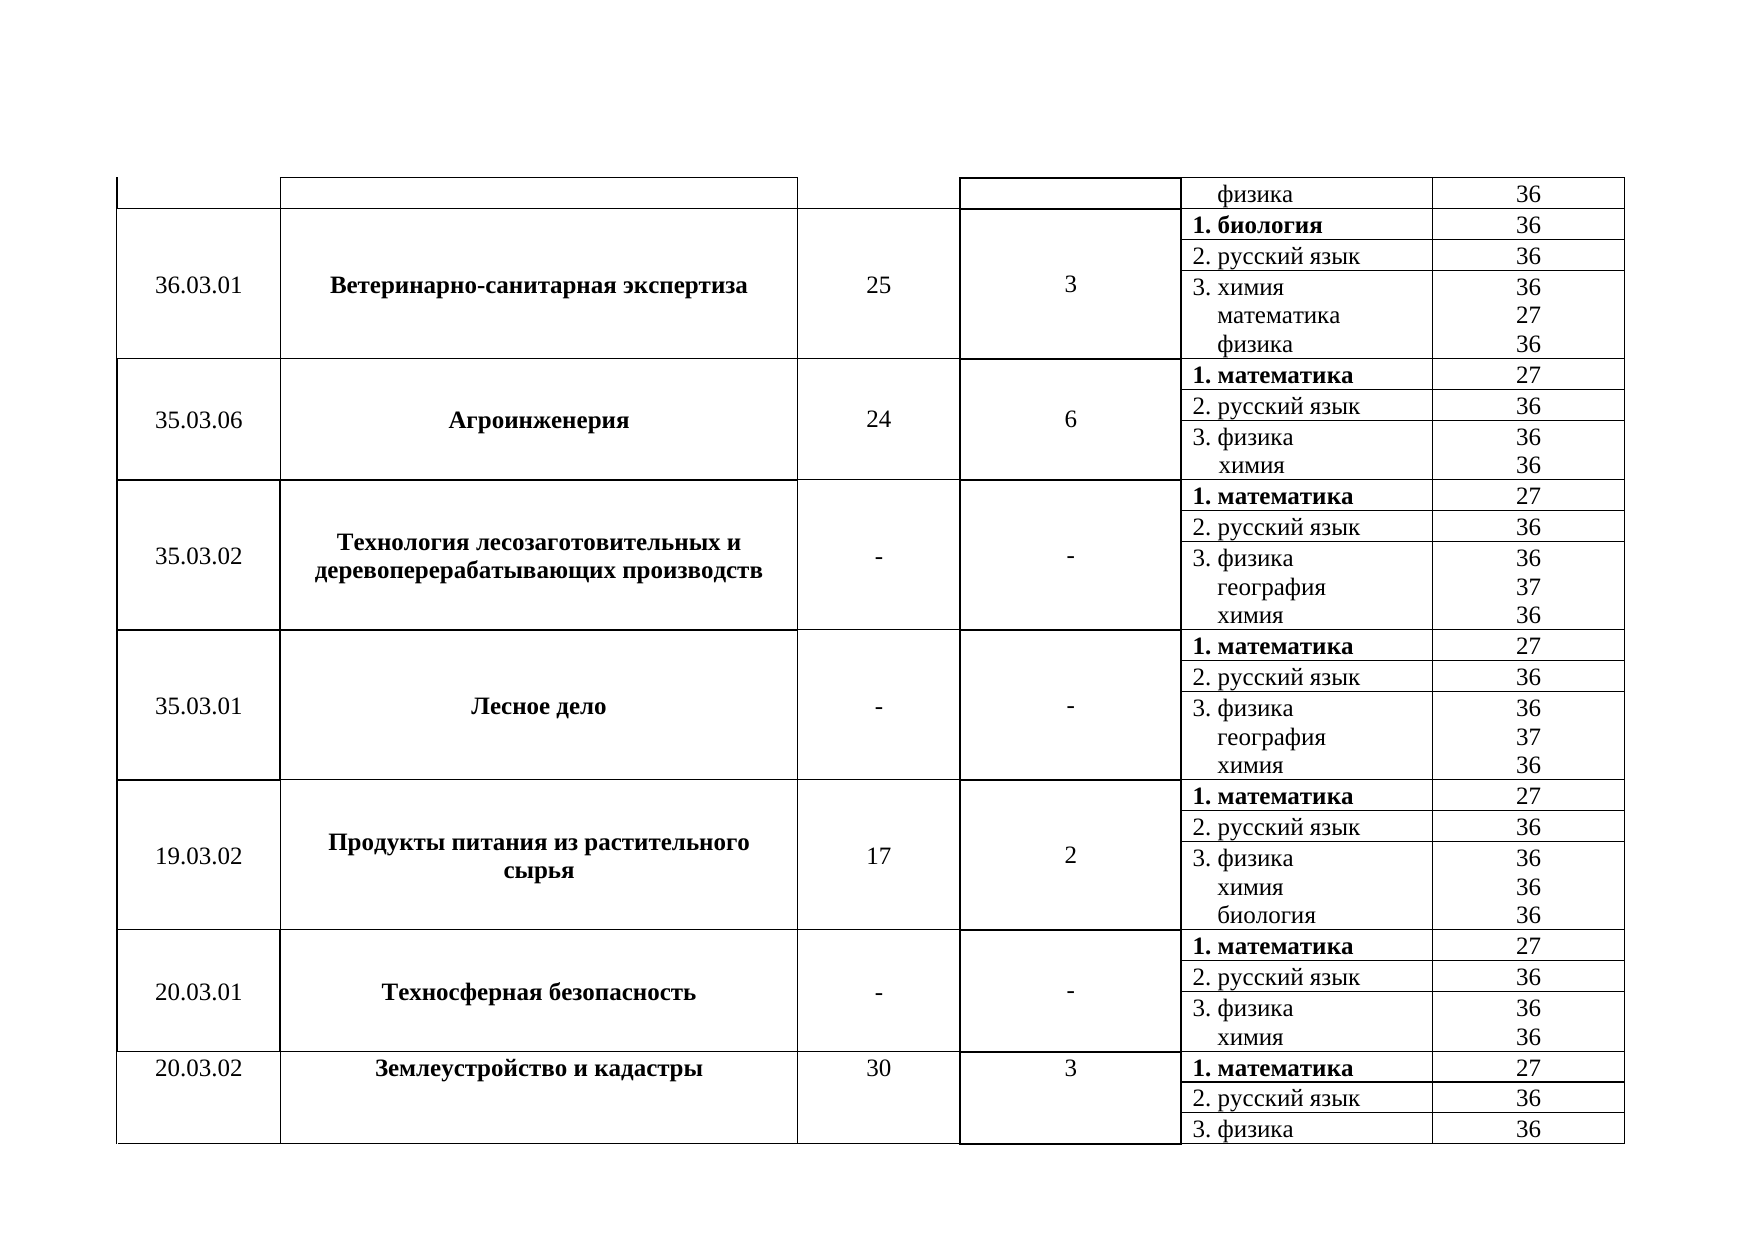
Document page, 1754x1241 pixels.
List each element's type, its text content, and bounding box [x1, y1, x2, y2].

table_cell 3 [961, 1053, 1180, 1143]
table_cell 36 [1433, 1083, 1624, 1112]
table_cell 36 37 36 [1433, 542, 1624, 629]
table_cell 2. русский язык [1182, 511, 1432, 541]
table_cell 2. русский язык [1182, 1083, 1432, 1112]
table_cell 2 [961, 781, 1180, 929]
table_cell 36 27 36 [1433, 271, 1624, 358]
table_cell Техносферная безопасность [281, 930, 797, 1051]
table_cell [1182, 178, 1432, 208]
table_cell 2. русский язык [1182, 811, 1432, 841]
table_cell 3. физика химия [1182, 992, 1432, 1051]
table_cell 36 [1433, 209, 1624, 239]
table_cell Лесное дело [281, 631, 797, 779]
table_cell 3. физика география химия [1182, 542, 1432, 629]
table_cell 36 37 36 [1433, 692, 1624, 779]
table_cell 36 36 [1433, 1113, 1624, 1143]
table_cell Агроинженерия [281, 359, 797, 479]
table_cell 3. химия математика физика [1182, 271, 1432, 358]
table_cell 3. физика химия [1182, 421, 1432, 479]
table_cell 36 [1433, 390, 1624, 420]
table_cell 27 [1433, 930, 1624, 960]
table_cell 1. математика [1182, 359, 1432, 389]
table_cell 36 [1433, 811, 1624, 841]
table_cell 36 [1433, 661, 1624, 691]
table_cell 35.03.02 [118, 481, 279, 629]
table_cell 27 [1433, 480, 1624, 510]
table_cell 1. математика [1182, 630, 1432, 660]
table_cell 17 [798, 780, 959, 929]
table_cell 36 [1433, 240, 1624, 270]
table_cell 2. русский язык [1182, 661, 1432, 691]
table_cell 24 [798, 359, 959, 479]
table_cell 27 [1433, 780, 1624, 810]
table_cell 27 [1433, 1052, 1624, 1081]
table_cell 1. математика [1182, 930, 1432, 960]
table_cell Ветеринарно-санитарная экспертиза [281, 209, 797, 358]
table_cell - [961, 631, 1180, 779]
table_cell 35.03.06 [118, 359, 280, 479]
table_cell 19.03.02 [118, 781, 280, 929]
table_cell 1. математика [1182, 780, 1432, 810]
table_cell - [798, 480, 959, 629]
table_cell Продукты питания из растительного сырья [281, 780, 797, 929]
table_cell 36.03.01 [117, 209, 280, 358]
table_cell 20.03.01 [118, 930, 279, 1051]
table_cell 3 [961, 210, 1180, 358]
table_cell 27 [1433, 630, 1624, 660]
table_cell 2. русский язык [1182, 240, 1432, 270]
table_cell 30 [798, 1052, 959, 1143]
table_cell 1. математика [1182, 1052, 1432, 1081]
table_cell 27 [1433, 359, 1624, 389]
table_cell 36 [1433, 961, 1624, 991]
table_cell Землеустройство и кадастры [281, 1052, 797, 1143]
table_cell 36 36 [1433, 421, 1624, 479]
table_cell 20.03.02 [117, 1052, 280, 1143]
table_cell 36 36 36 [1433, 842, 1624, 929]
table_cell Технология лесозаготовительных и деревоперерабатывающих производств [281, 481, 797, 629]
table_cell 25 [798, 209, 959, 358]
table_cell 36 36 [1433, 992, 1624, 1051]
table_cell 36 [1433, 511, 1624, 541]
table_cell 3. физика химия биология [1182, 842, 1432, 929]
table_cell 2. русский язык [1182, 961, 1432, 991]
table_cell 1. математика [1182, 480, 1432, 510]
table_cell - [961, 931, 1180, 1051]
table_cell 3. физика химия [1182, 1113, 1432, 1143]
table_cell 1. биология [1182, 209, 1432, 239]
table_cell - [798, 630, 959, 779]
table_cell - [961, 481, 1180, 629]
table_cell 2. русский язык [1182, 390, 1432, 420]
table_cell 36 27 36 [1433, 178, 1624, 208]
table_cell 6 [961, 360, 1180, 479]
table_cell 35.03.01 [118, 631, 279, 779]
table_cell 3. физика география химия [1182, 692, 1432, 779]
table_cell - [798, 930, 959, 1051]
